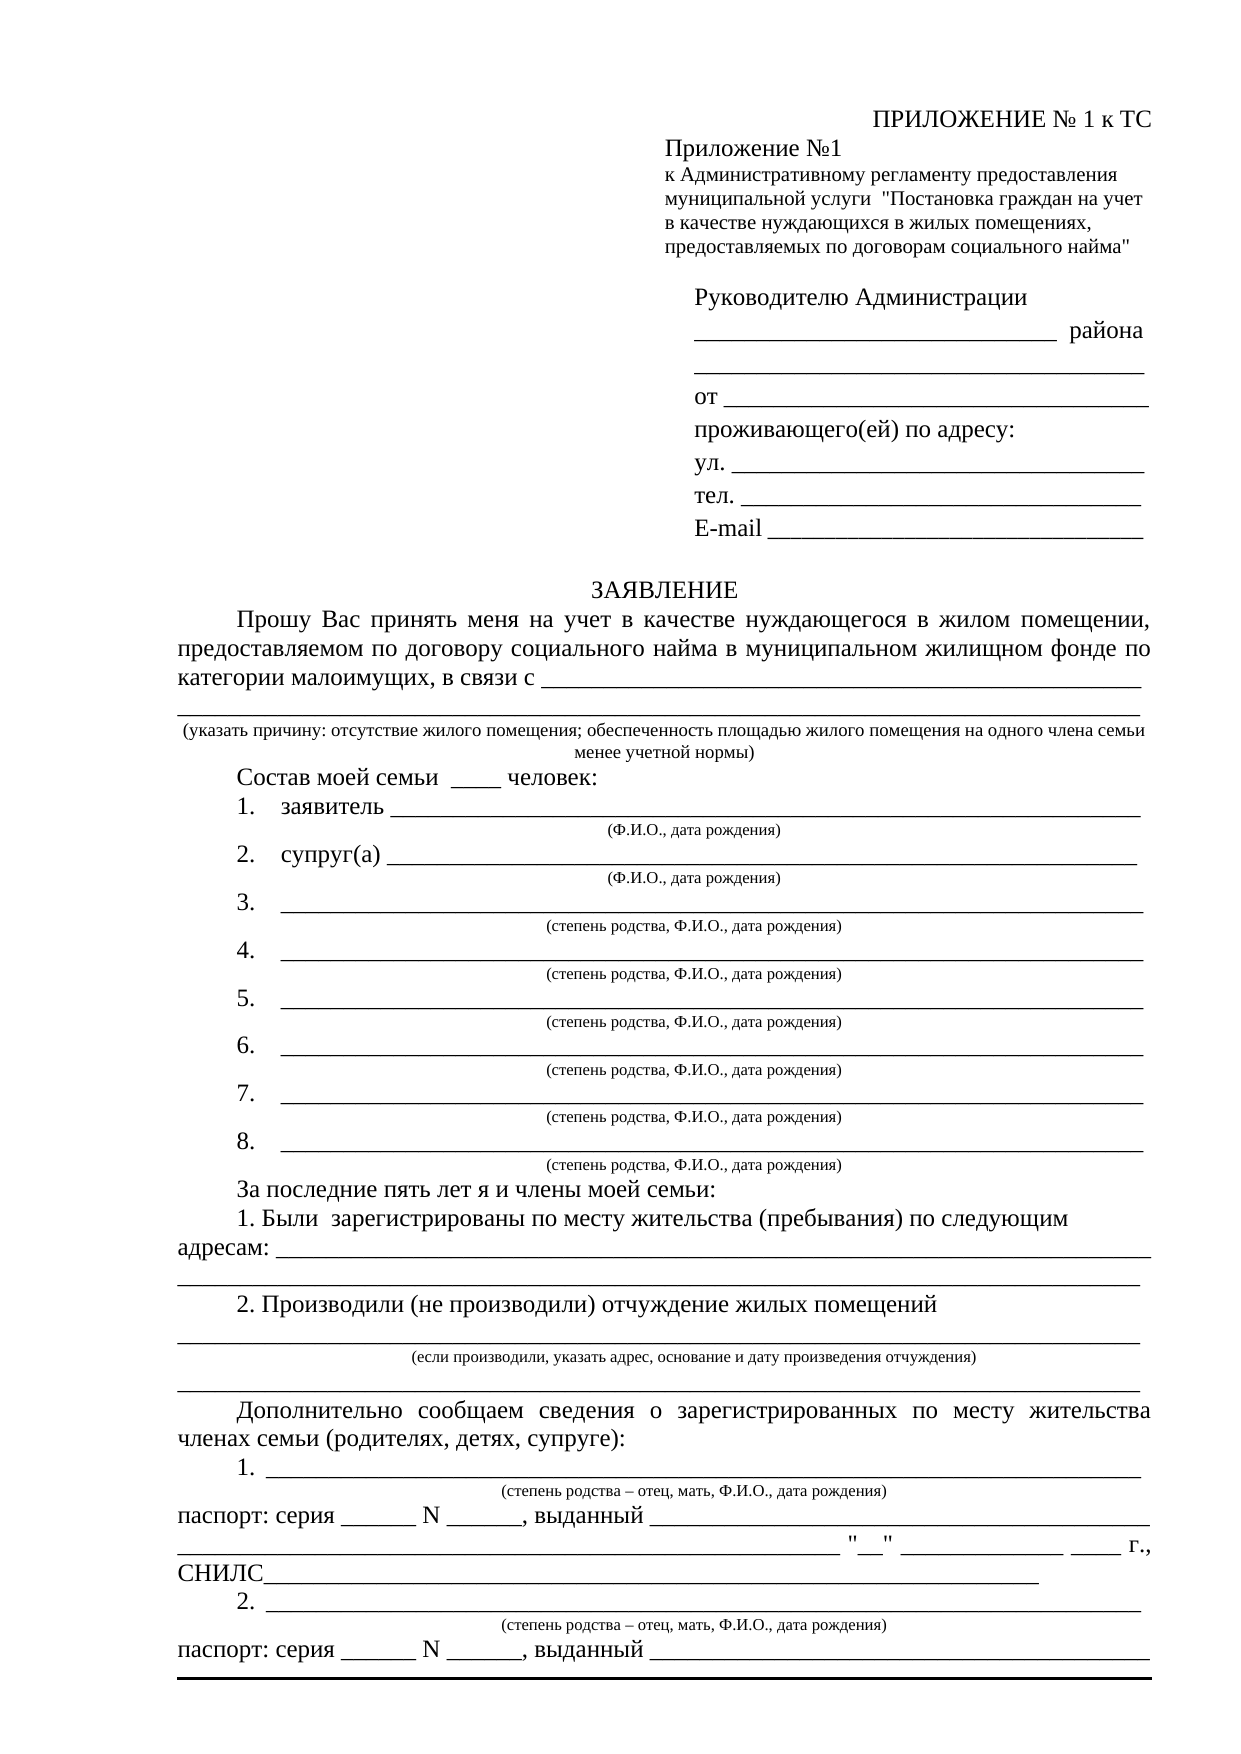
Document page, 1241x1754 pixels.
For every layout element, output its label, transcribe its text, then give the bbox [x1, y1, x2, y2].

text к Административному регламенту предоставления [664, 162, 1152, 186]
text Дополнительно сообщаем сведения о зарегистрированных по месту жительства членах семьи (родителях, детях, супруге): [177, 1395, 1152, 1452]
text _____________________________ района [694, 315, 1152, 344]
text 2. Производили (не производили) отчуждение жилых помещений _____________________________________________________________________________ [177, 1289, 1152, 1347]
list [177, 1586, 1152, 1615]
text (Ф.И.О., дата рождения) [177, 868, 1152, 887]
text За последние пять лет я и члены моей семьи: [177, 1174, 1152, 1203]
text Руководителю Администрации [694, 282, 1152, 311]
list _____________________________________________________________________ [177, 1126, 1152, 1155]
list _____________________________________________________________________ [177, 935, 1152, 963]
text паспорт: серия ______ N ______, выданный ________________________________________ [177, 1500, 1152, 1529]
text ул. _________________________________ [694, 447, 1152, 476]
text 1. Были зарегистрированы по месту жительства (пребывания) по следующим адресам: ______________________________________________________________________ [177, 1203, 1152, 1261]
text (степень родства, Ф.И.О., дата рождения) [177, 963, 1152, 983]
list _____________________________________________________________________ [177, 983, 1152, 1011]
text _____________________________________________________________________________ [177, 690, 1152, 719]
list _____________________________________________________________________ [177, 1031, 1152, 1059]
text ____________________________________ [694, 348, 1152, 377]
text в качестве нуждающихся в жилых помещениях, [664, 210, 1152, 234]
text (указать причину: отсутствие жилого помещения; обеспеченность площадью жилого помещения на одного члена семьи менее учетной нормы) [177, 719, 1152, 762]
list супруг(а) ____________________________________________________________ [177, 839, 1152, 868]
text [177, 1529, 1152, 1586]
list заявитель ____________________________________________________________ [177, 791, 1152, 820]
text тел. ________________________________ [694, 480, 1152, 509]
text (степень родства, Ф.И.О., дата рождения) [177, 1107, 1152, 1126]
text ПРИЛОЖЕНИЕ № 1 к ТС [664, 104, 1152, 133]
list _____________________________________________________________________ [177, 887, 1152, 916]
text E-mail _________________________________ [694, 513, 1152, 542]
list _____________________________________________________________________ [177, 1078, 1152, 1107]
text (степень родства, Ф.И.О., дата рождения) [177, 916, 1152, 935]
text Приложение №1 [664, 133, 1152, 162]
text (если производили, указать адрес, основание и дату произведения отчуждения) [177, 1347, 1152, 1366]
text (степень родства – отец, мать, Ф.И.О., дата рождения) [177, 1481, 1152, 1500]
text ЗАЯВЛЕНИЕ [177, 575, 1152, 604]
text паспорт: серия ______ N ______, выданный ________________________________________ [177, 1634, 1152, 1663]
text _____________________________________________________________________________ [177, 1261, 1152, 1289]
text (степень родства, Ф.И.О., дата рождения) [177, 1155, 1152, 1174]
text (степень родства, Ф.И.О., дата рождения) [177, 1059, 1152, 1078]
text предоставляемых по договорам социального найма" [664, 234, 1152, 258]
text Состав моей семьи ____ человек: [177, 762, 1152, 791]
text (степень родства, Ф.И.О., дата рождения) [177, 1011, 1152, 1031]
text Прошу Вас принять меня на учет в качестве нуждающегося в жилом помещении, предоставляемом по договору социального найма в муниципальном жилищном фонде по категории малоимущих, в связи с ________________________________________________ [177, 604, 1152, 690]
text (степень родства – отец, мать, Ф.И.О., дата рождения) [177, 1615, 1152, 1634]
text муниципальной услуги "Постановка граждан на учет [664, 186, 1152, 210]
text проживающего(ей) по адресу: [694, 414, 1152, 443]
text _____________________________________________________________________________ [177, 1366, 1152, 1395]
text (Ф.И.О., дата рождения) [177, 820, 1152, 839]
text от __________________________________ [694, 381, 1152, 410]
list ______________________________________________________________________ [177, 1452, 1152, 1481]
